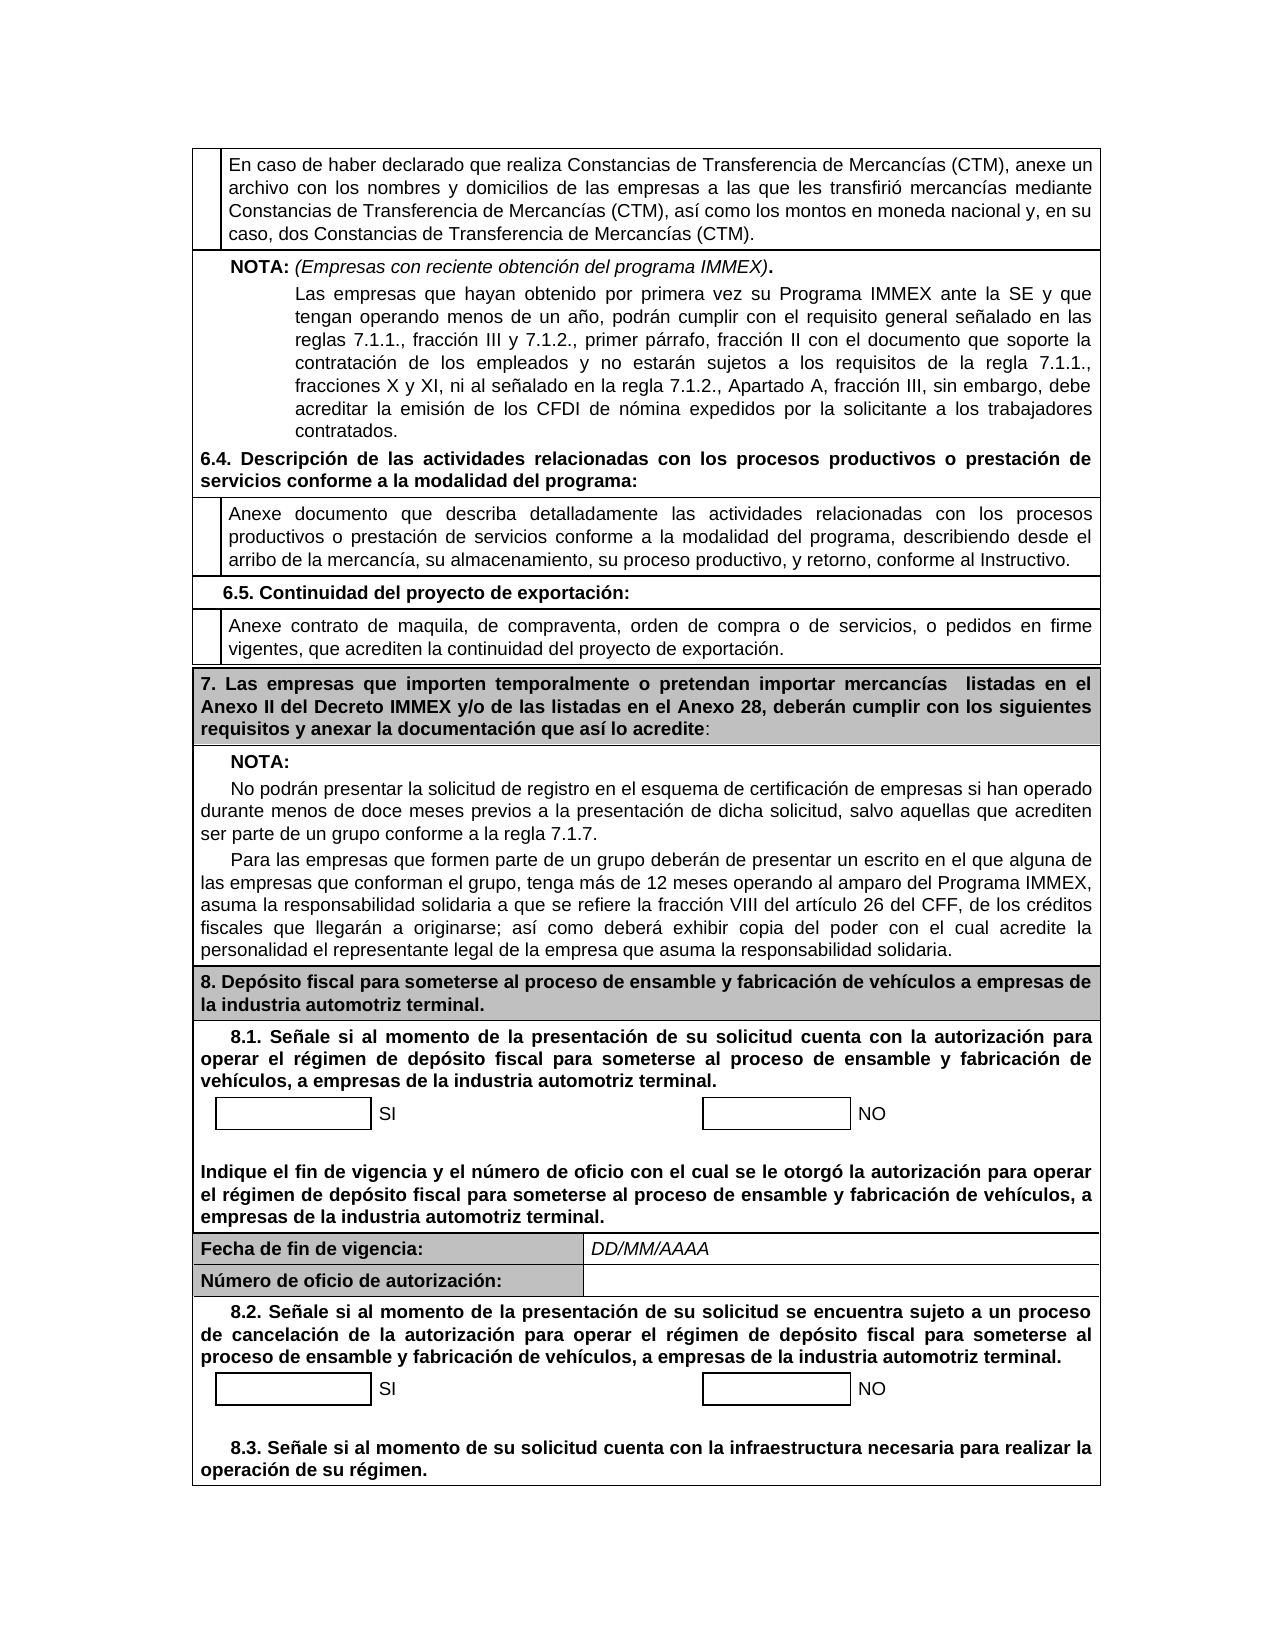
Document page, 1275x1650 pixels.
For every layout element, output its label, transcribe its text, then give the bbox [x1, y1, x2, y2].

table_header 7. Las empresas que importen temporalmente o pretendan importar mercancías listadas en el Anexo II del Decreto IMMEX y/o de las listadas en el Anexo 28, deberán cumplir con los siguientes requisitos y anexar la documentación que así lo acredite: [194, 669, 1100, 744]
table_cell [193, 149, 220, 249]
table_cell 8.1. Señale si al momento de la presentación de su solicitud cuenta con la autorización para operar el régimen de depósito fiscal para someterse al proceso de ensamble y fabricación de vehículos, a empresas de la industria automotriz terminal. Indique el fin de vigencia y el número de oficio con el cual se le otorgó la autorización para operar el régimen de depósito fiscal para someterse al proceso de ensamble y fabricación de vehículos, a empresas de la industria automotriz terminal. [194, 1021, 1100, 1232]
table_cell 8. Depósito fiscal para someterse al proceso de ensamble y fabricación de vehículos a empresas de la industria automotriz terminal. [194, 967, 1100, 1020]
table_cell [193, 498, 220, 575]
table_cell Anexe contrato de maquila, de compraventa, orden de compra o de servicios, o pedidos en firme vigentes, que acrediten la continuidad del proyecto de exportación. [222, 610, 1100, 664]
table_cell [584, 1264, 1100, 1296]
table_cell En caso de haber declarado que realiza Constancias de Transferencia de Mercancías (CTM), anexe un archivo con los nombres y domicilios de las empresas a las que les transfirió mercancías mediante Constancias de Transferencia de Mercancías (CTM), así como los montos en moneda nacional y, en su caso, dos Constancias de Transferencia de Mercancías (CTM). [222, 149, 1100, 249]
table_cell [193, 1296, 1100, 1485]
table_cell DD/MM/AAAA [584, 1232, 1100, 1264]
table_cell Fecha de fin de vigencia: [193, 1234, 583, 1264]
table_cell Número de oficio de autorización: [193, 1264, 583, 1296]
table_cell 6.5. Continuidad del proyecto de exportación: [193, 577, 1100, 608]
table_cell NOTA: (Empresas con reciente obtención del programa IMMEX). Las empresas que hayan obtenido por primera vez su Programa IMMEX ante la SE y que tengan operando menos de un año, podrán cumplir con el requisito general señalado en las reglas 7.1.1., fracción III y 7.1.2., primer párrafo, fracción II con el documento que soporte la contratación de los empleados y no estarán sujetos a los requisitos de la regla 7.1.1., fracciones X y XI, ni al señalado en la regla 7.1.2., Apartado A, fracción III, sin embargo, debe acreditar la emisión de los CFDI de nómina expedidos por la solicitante a los trabajadores contratados. 6.4. Descripción de las actividades relacionadas con los procesos productivos o prestación de servicios conforme a la modalidad del programa: [193, 251, 1100, 497]
table_cell NOTA: No podrán presentar la solicitud de registro en el esquema de certificación de empresas si han operado durante menos de doce meses previos a la presentación de dicha solicitud, salvo aquellas que acrediten ser parte de un grupo conforme a la regla 7.1.7. Para las empresas que formen parte de un grupo deberán de presentar un escrito en el que alguna de las empresas que conforman el grupo, tenga más de 12 meses operando al amparo del Programa IMMEX, asuma la responsabilidad solidaria a que se refiere la fracción VIII del artículo 26 del CFF, de los créditos fiscales que llegarán a originarse; así como deberá exhibir copia del poder con el cual acredite la personalidad el representante legal de la empresa que asuma la responsabilidad solidaria. [194, 746, 1100, 965]
table_cell Anexe documento que describa detalladamente las actividades relacionadas con los procesos productivos o prestación de servicios conforme a la modalidad del programa, describiendo desde el arribo de la mercancía, su almacenamiento, su proceso productivo, y retorno, conforme al Instructivo. [222, 498, 1100, 575]
table_cell [193, 610, 220, 664]
